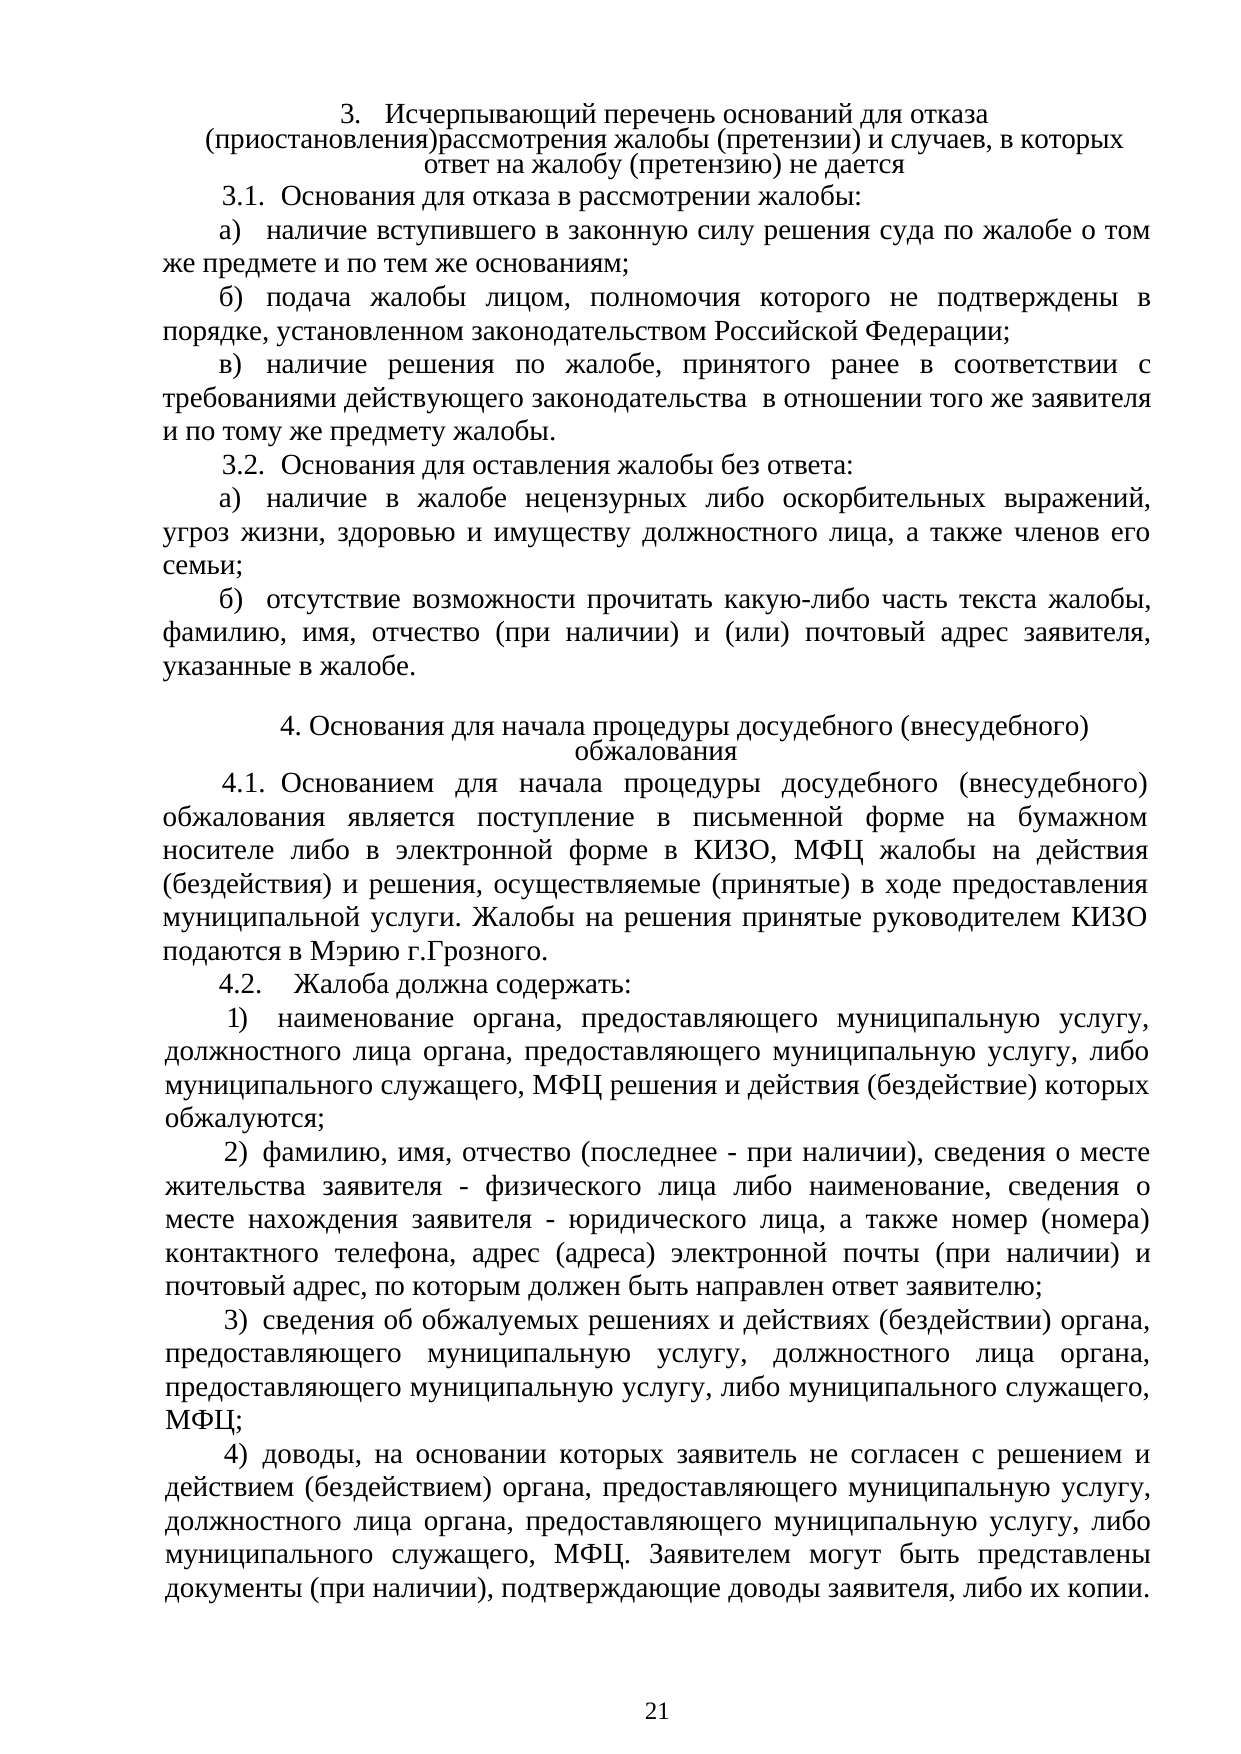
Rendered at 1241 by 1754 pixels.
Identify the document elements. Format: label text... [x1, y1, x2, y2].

list Жалоба должна содержать: [219, 966, 1152, 1000]
text а) наличие вступившего в законную силу решения суда по жалобе о том же предмете и по тем же основаниям; [162, 212, 1152, 279]
text б) отсутствие возможности прочитать какую-либо часть текста жалобы, фамилию, имя, отчество (при наличии) и (или) почтовый адрес заявителя, указанные в жалобе. [162, 581, 1152, 682]
text 1) наименование органа, предоставляющего муниципальную услугу, должностного лица органа, предоставляющего муниципальную услугу, либо муниципального служащего, МФЦ решения и действия (бездействие) которых обжалуются; [164, 1000, 1150, 1134]
text в) наличие решения по жалобе, принятого ранее в соответствии с требованиями действующего законодательства в отношении того же заявителя и по тому же предмету жалобы. [162, 346, 1152, 447]
text б) подача жалобы лицом, полномочия которого не подтверждены в порядке, установленном законодательством Российской Федерации; [162, 279, 1152, 346]
text 3.1. Основания для отказа в рассмотрении жалобы: [177, 178, 1152, 212]
list сведения об обжалуемых решениях и действиях (бездействии) органа, предоставляющего муниципальную услугу, должностного лица органа, предоставляющего муниципальную услугу, либо муниципального служащего, МФЦ; [165, 1302, 1151, 1436]
list Основанием для начала процедуры досудебного (внесудебного) обжалования является поступление в письменной форме на бумажном носителе либо в электронной форме в КИЗО, МФЦ жалобы на действия (бездействия) и решения, осуществляемые (принятые) в ходе предоставления муниципальной услуги. Жалобы на решения принятые руководителем КИЗО подаются в Мэрию г.Грозного. [162, 765, 1149, 966]
list фамилию, имя, отчество (последнее - при наличии), сведения о месте жительства заявителя - физического лица либо наименование, сведения о месте нахождения заявителя - юридического лица, а также номер (номера) контактного телефона, адрес (адреса) электронной почты (при наличии) и почтовый адрес, по которым должен быть направлен ответ заявителю; [165, 1134, 1151, 1302]
list доводы, на основании которых заявитель не согласен с решением и действием (бездействием) органа, предоставляющего муниципальную услугу, должностного лица органа, предоставляющего муниципальную услугу, либо муниципального служащего, МФЦ. Заявителем могут быть представлены документы (при наличии), подтверждающие доводы заявителя, либо их копии. [165, 1436, 1152, 1604]
text 4. Основания для начала процедуры досудебного (внесудебного) обжалования [164, 715, 1147, 765]
text 3.2. Основания для оставления жалобы без ответа: [177, 447, 1152, 480]
text а) наличие в жалобе нецензурных либо оскорбительных выражений, угроз жизни, здоровью и имуществу должностного лица, а также членов его семьи; [162, 480, 1152, 581]
text 3. Исчерпывающий перечень оснований для отказа (приостановления)рассмотрения жалобы (претензии) и случаев, в которых ответ на жалобу (претензию) не дается [177, 103, 1151, 178]
